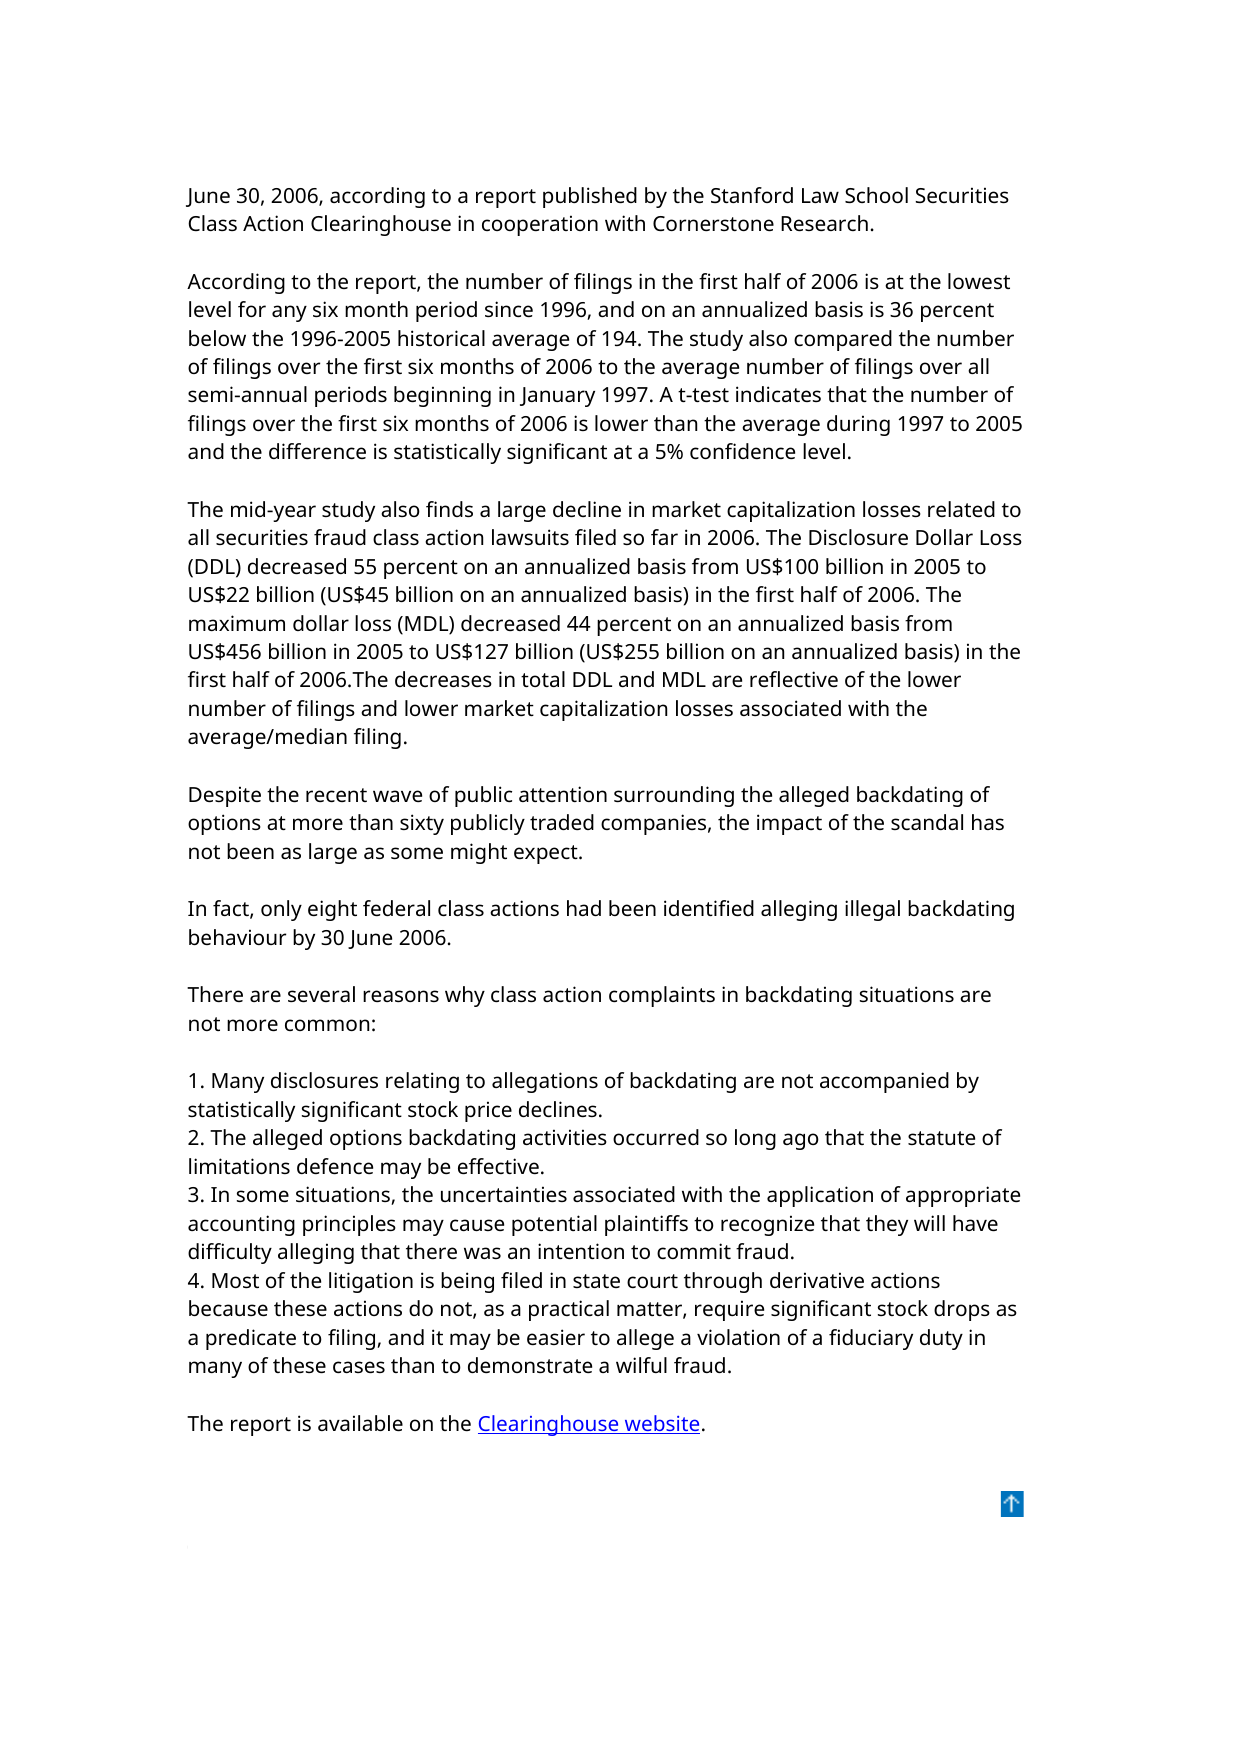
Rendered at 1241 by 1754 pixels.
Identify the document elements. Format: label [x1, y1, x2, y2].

table_cell [186, 150, 1025, 1576]
picture [1000, 1491, 1024, 1517]
